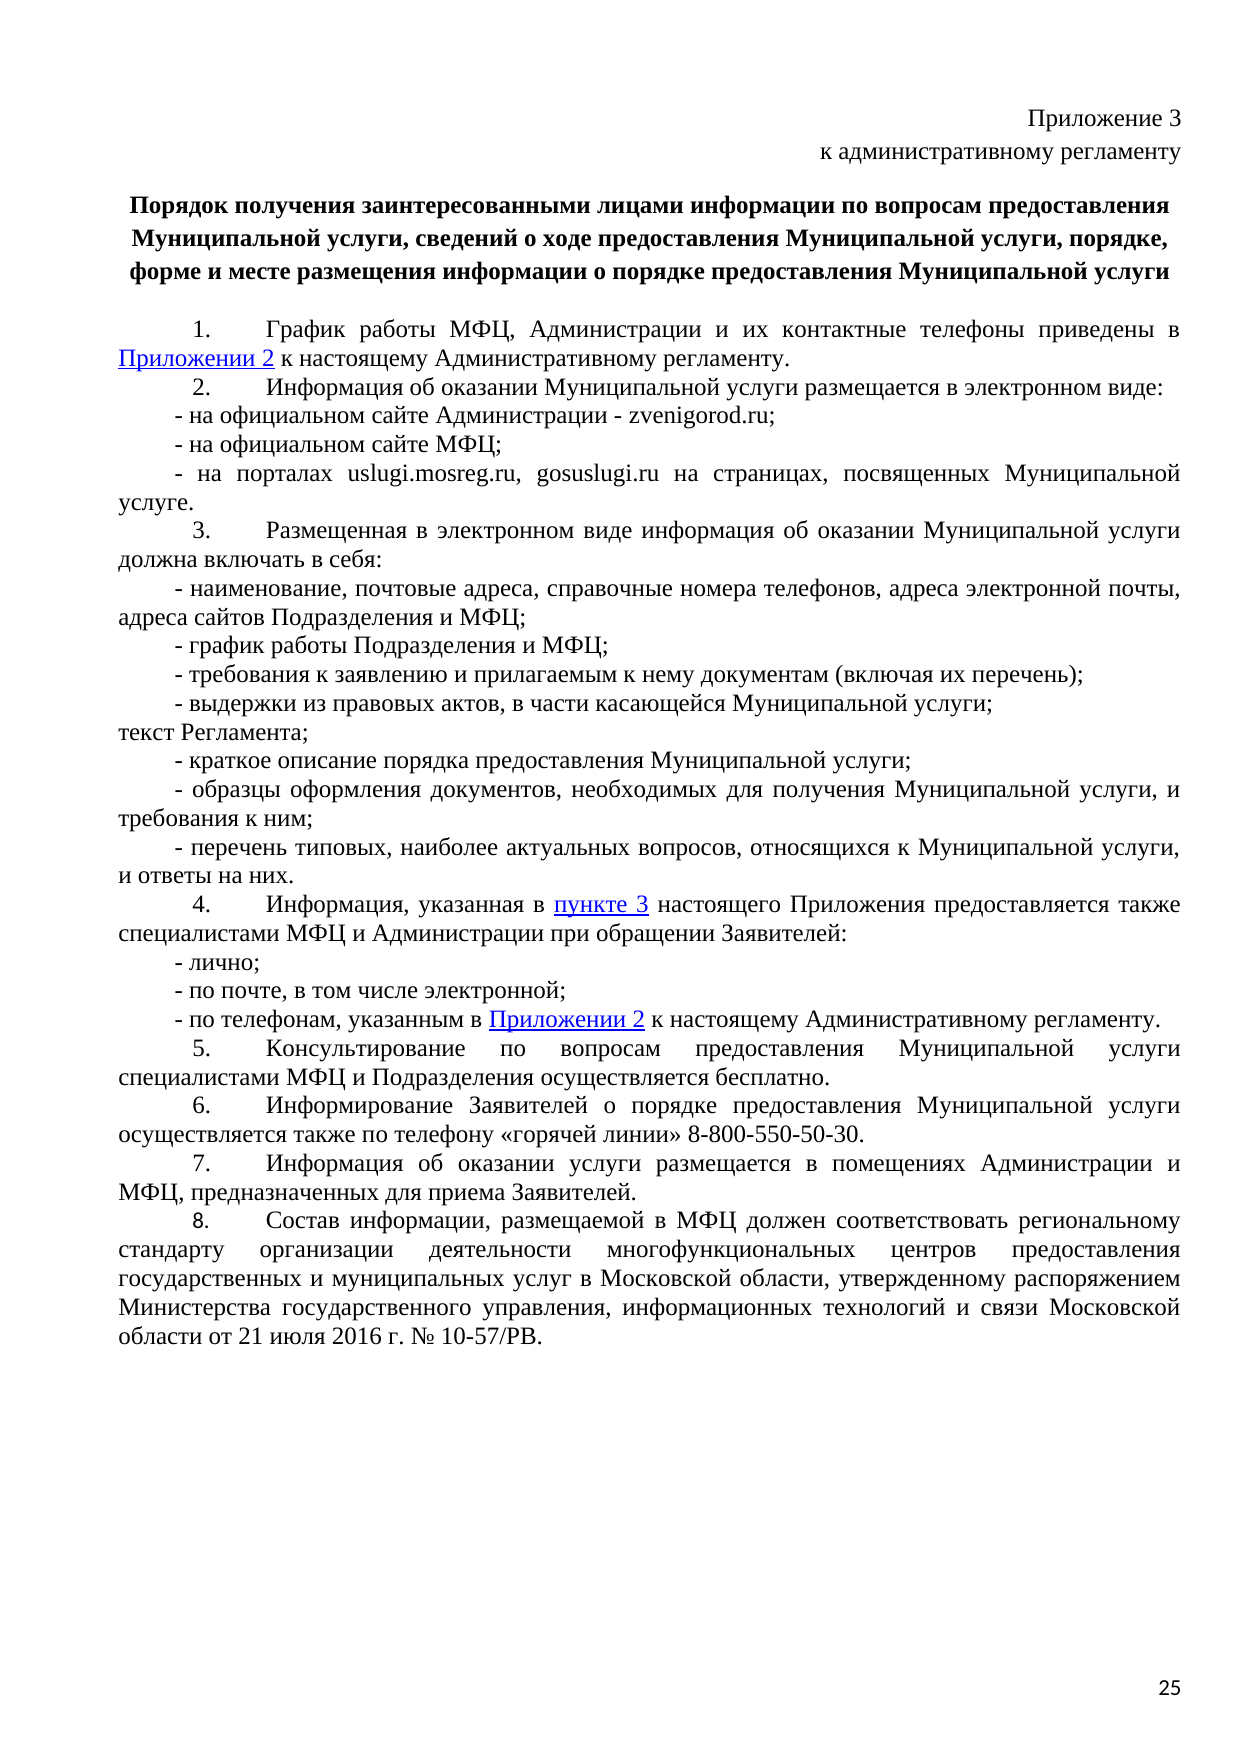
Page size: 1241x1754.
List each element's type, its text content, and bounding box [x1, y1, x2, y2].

list Информация об оказании Муниципальной услуги размещается в электронном виде: [118, 372, 1181, 401]
text к административному регламенту [118, 136, 1181, 165]
list Информация об оказании услуги размещается в помещениях Администрации и МФЦ, предназначенных для приема Заявителей. [118, 1148, 1181, 1206]
text - график работы Подразделения и МФЦ; [118, 631, 1181, 659]
text Приложение 3 [118, 103, 1181, 132]
text текст Регламента; [118, 717, 1181, 746]
list График работы МФЦ, Администрации и их контактные телефоны приведены в Приложении 2 к настоящему Административному регламенту. [118, 314, 1181, 372]
list Размещенная в электронном виде информация об оказании Муниципальной услуги должна включать в себя: [118, 516, 1181, 573]
text - по телефонам, указанным в Приложении 2 к настоящему Административному регламенту. [118, 1004, 1181, 1033]
list Информация, указанная в пункте 3 настоящего Приложения предоставляется также специалистами МФЦ и Администрации при обращении Заявителей: [118, 889, 1181, 947]
text - по почте, в том числе электронной; [118, 976, 1181, 1004]
text - требования к заявлению и прилагаемым к нему документам (включая их перечень); [118, 659, 1181, 688]
text - выдержки из правовых актов, в части касающейся Муниципальной услуги; [118, 688, 1181, 717]
text - лично; [118, 947, 1181, 976]
list Консультирование по вопросам предоставления Муниципальной услуги специалистами МФЦ и Подразделения осуществляется бесплатно. [118, 1033, 1181, 1091]
text - наименование, почтовые адреса, справочные номера телефонов, адреса электронной почты, адреса сайтов Подразделения и МФЦ; [118, 573, 1181, 631]
text - на официальном сайте МФЦ; [118, 429, 1181, 458]
text - краткое описание порядка предоставления Муниципальной услуги; [118, 746, 1181, 774]
list Состав информации, размещаемой в МФЦ должен соответствовать региональному стандарту организации деятельности многофункциональных центров предоставления государственных и муниципальных услуг в Московской области, утвержденному распоряжением Министерства государственного управления, информационных технологий и связи Московской области от 21 июля 2016 г. № 10-57/РВ. [118, 1206, 1181, 1349]
text - образцы оформления документов, необходимых для получения Муниципальной услуги, и требования к ним; [118, 774, 1181, 832]
text - на порталах uslugi.mosreg.ru, gosuslugi.ru на страницах, посвященных Муниципальной услуге. [118, 458, 1181, 516]
list Информирование Заявителей о порядке предоставления Муниципальной услуги осуществляется также по телефону «горячей линии» 8-800-550-50-30. [118, 1091, 1181, 1148]
text - перечень типовых, наиболее актуальных вопросов, относящихся к Муниципальной услуги, и ответы на них. [118, 832, 1181, 889]
text Порядок получения заинтересованными лицами информации по вопросам предоставления Муниципальной услуги, сведений о ходе предоставления Муниципальной услуги, порядке, форме и месте размещения информации о порядке предоставления Муниципальной услуги [118, 190, 1181, 285]
text - на официальном сайте Администрации - zvenigorod.ru; [118, 401, 1181, 429]
